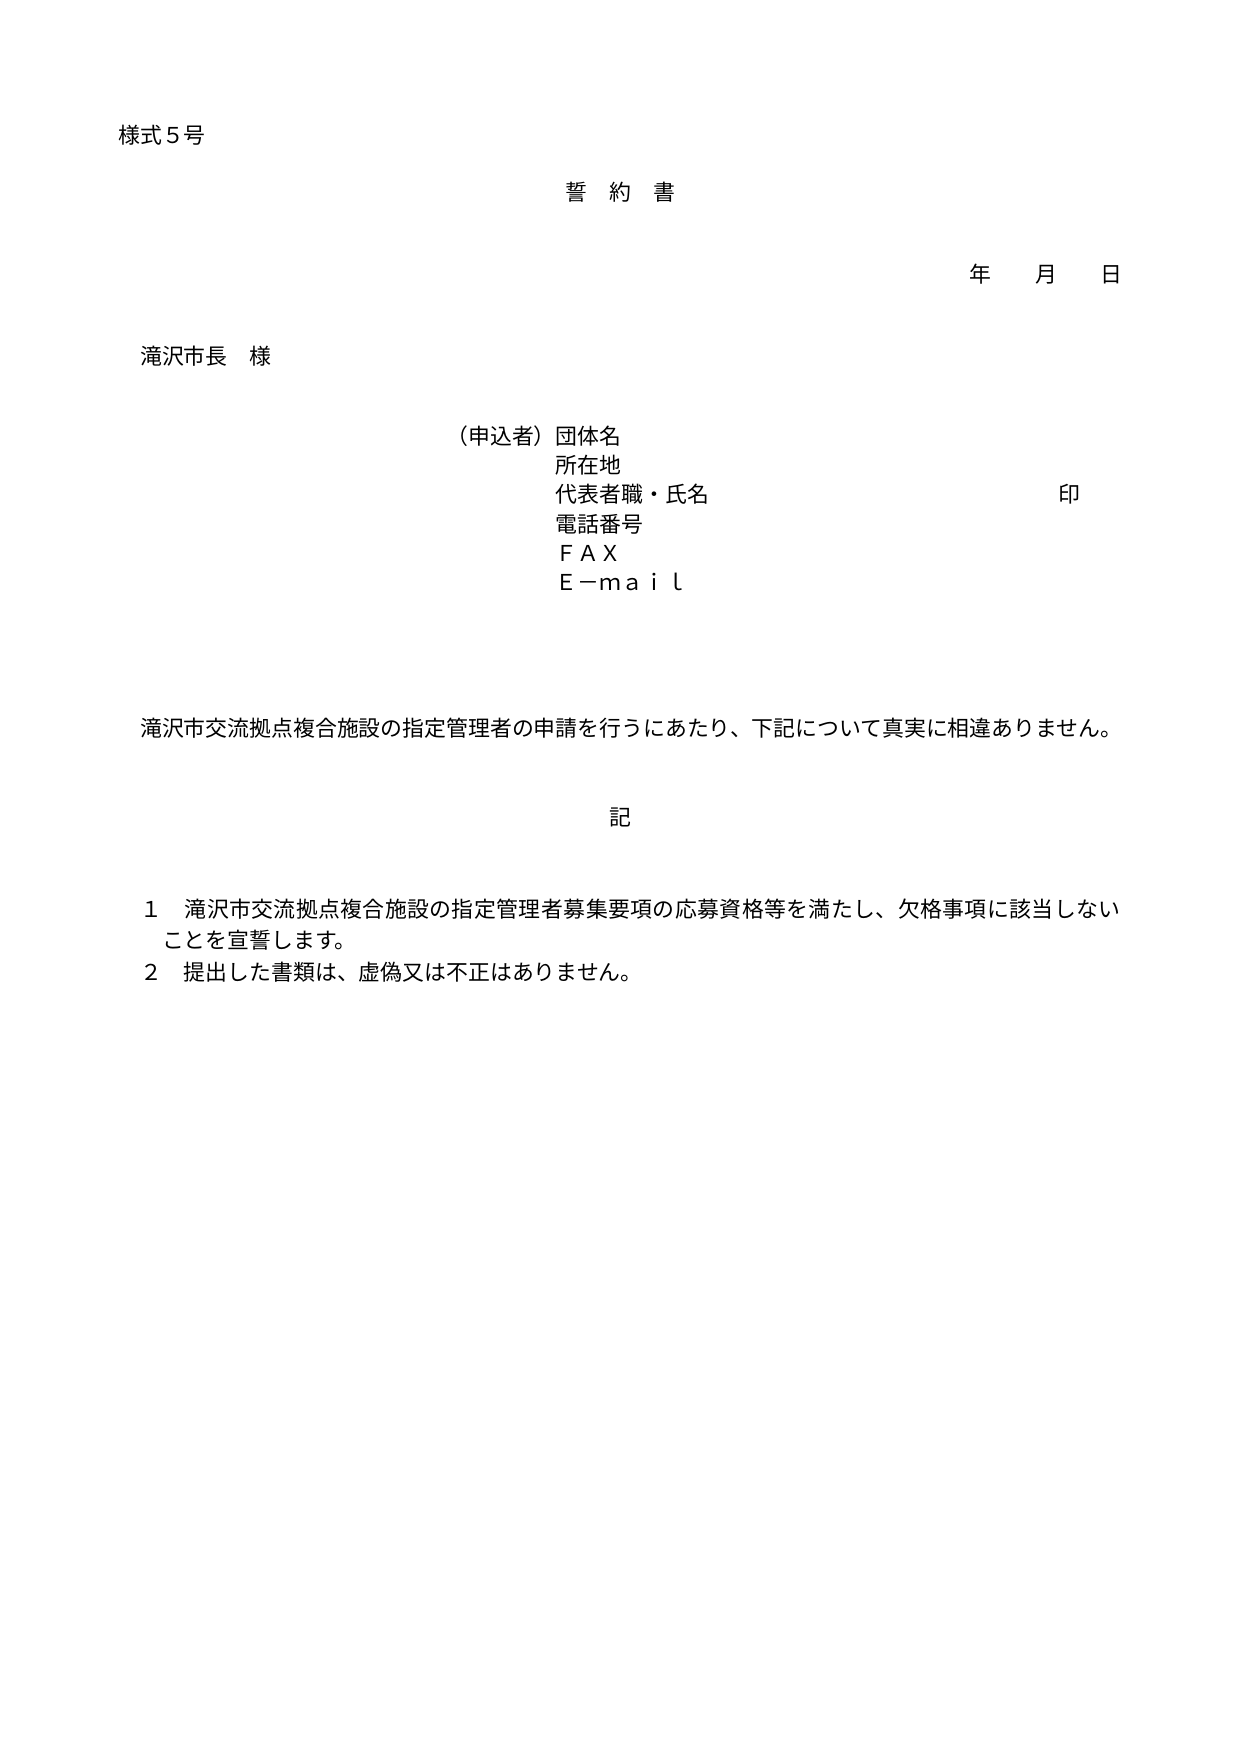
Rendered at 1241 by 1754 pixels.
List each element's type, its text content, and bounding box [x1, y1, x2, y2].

text 滝沢市長 様 [118, 339, 1122, 371]
text 所在地 [118, 450, 1122, 479]
subtitle 記 [118, 800, 1122, 832]
text 代表者職・氏名 印 [118, 479, 1122, 509]
text 年 月 日 [118, 257, 1122, 289]
text ２ 提出した書類は、虚偽又は不正はありません。 [118, 955, 1122, 987]
text 電話番号 [118, 509, 1122, 538]
text （申込者）団体名 [118, 421, 1122, 450]
text 誓 約 書 [118, 175, 1122, 207]
text 様式５号 [118, 118, 1122, 150]
text 滝沢市交流拠点複合施設の指定管理者の申請を行うにあたり、下記について真実に相違ありません。 [118, 713, 1122, 742]
text ＦＡＸ [118, 538, 1122, 567]
text １ 滝沢市交流拠点複合施設の指定管理者募集要項の応募資格等を満たし、欠格事項に該当しないことを宣誓します。 [140, 892, 1122, 955]
text Ｅ－ｍａｉｌ [118, 567, 1122, 596]
